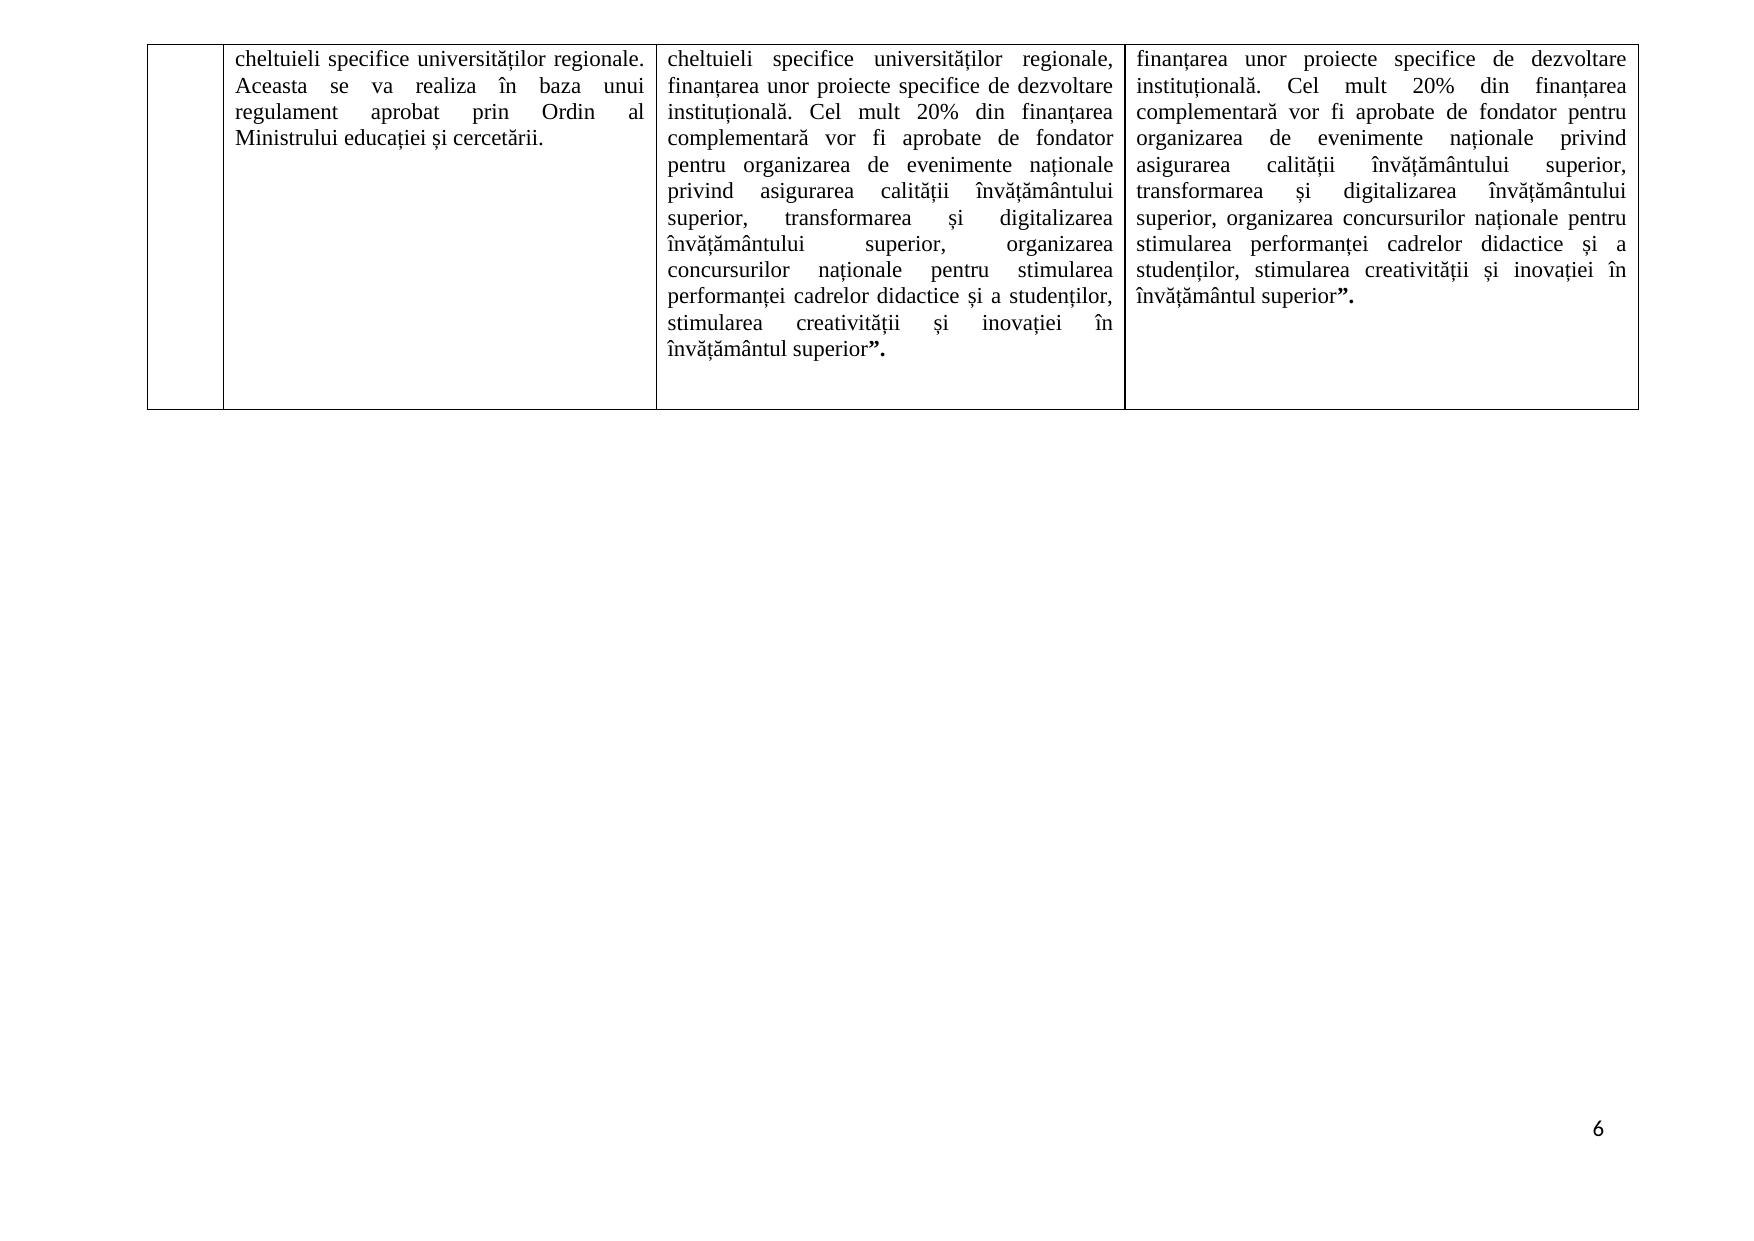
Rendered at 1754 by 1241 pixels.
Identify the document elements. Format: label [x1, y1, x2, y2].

table_cell [224, 45, 656, 409]
table_cell [1126, 45, 1638, 409]
table_cell [148, 45, 223, 409]
table_cell [657, 45, 1124, 409]
